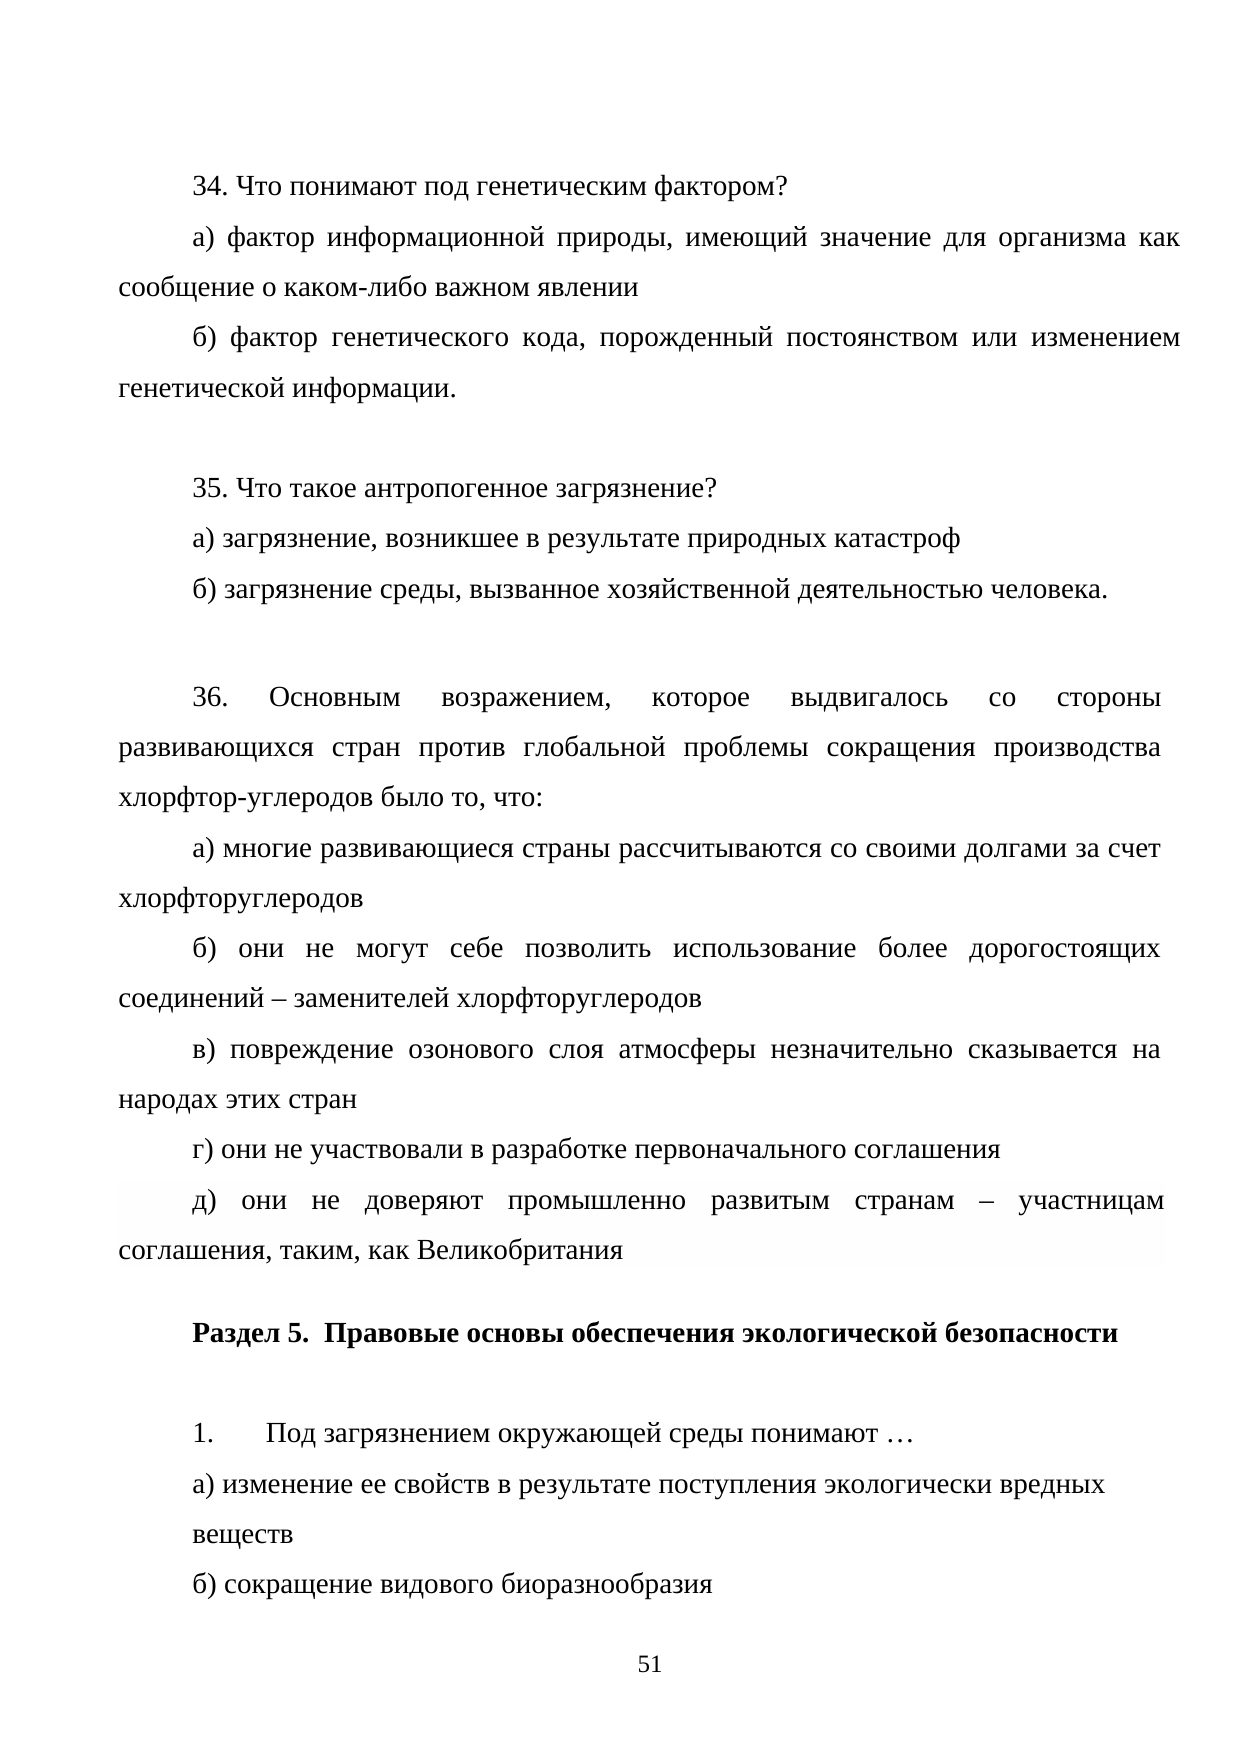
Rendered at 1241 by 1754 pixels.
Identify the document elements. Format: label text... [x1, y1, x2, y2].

text Раздел 5. Правовые основы обеспечения экологической безопасности [118, 1315, 1181, 1348]
text а) многие развивающиеся страны рассчитываются со своими долгами за счет хлорфторуглеродов [118, 830, 1162, 913]
text а) загрязнение, возникшее в результате природных катастроф [118, 521, 1181, 554]
text б) загрязнение среды, вызванное хозяйственной деятельностью человека. [118, 571, 1181, 604]
text д) они не доверяют промышленно развитым странам – участницам соглашения, таким, как Великобритания [118, 1182, 1166, 1266]
text в) повреждение озонового слоя атмосферы незначительно сказывается на народах этих стран [118, 1031, 1162, 1115]
text г) они не участвовали в разработке первоначального соглашения [118, 1132, 1162, 1165]
text 35. Что такое антропогенное загрязнение? [118, 470, 1181, 504]
text 36. Основным возражением, которое выдвигалось со стороны развивающихся стран против глобальной проблемы сокращения производства хлорфтор-углеродов было то, что: [118, 679, 1162, 813]
text б) фактор генетического кода, порожденный постоянством или изменением генетической информации. [118, 319, 1181, 403]
text б) сокращение видового биоразнообразия [192, 1567, 1181, 1600]
text а) изменение ее свойств в результате поступления экологически вредных веществ [192, 1466, 1181, 1550]
text а) фактор информационной природы, имеющий значение для организма как сообщение о каком-либо важном явлении [118, 219, 1181, 303]
text б) они не могут себе позволить использование более дорогостоящих соединений – заменителей хлорфторуглеродов [118, 930, 1162, 1014]
text 34. Что понимают под генетическим фактором? [118, 168, 1181, 202]
list Под загрязнением окружающей среды понимают … [118, 1416, 1181, 1449]
